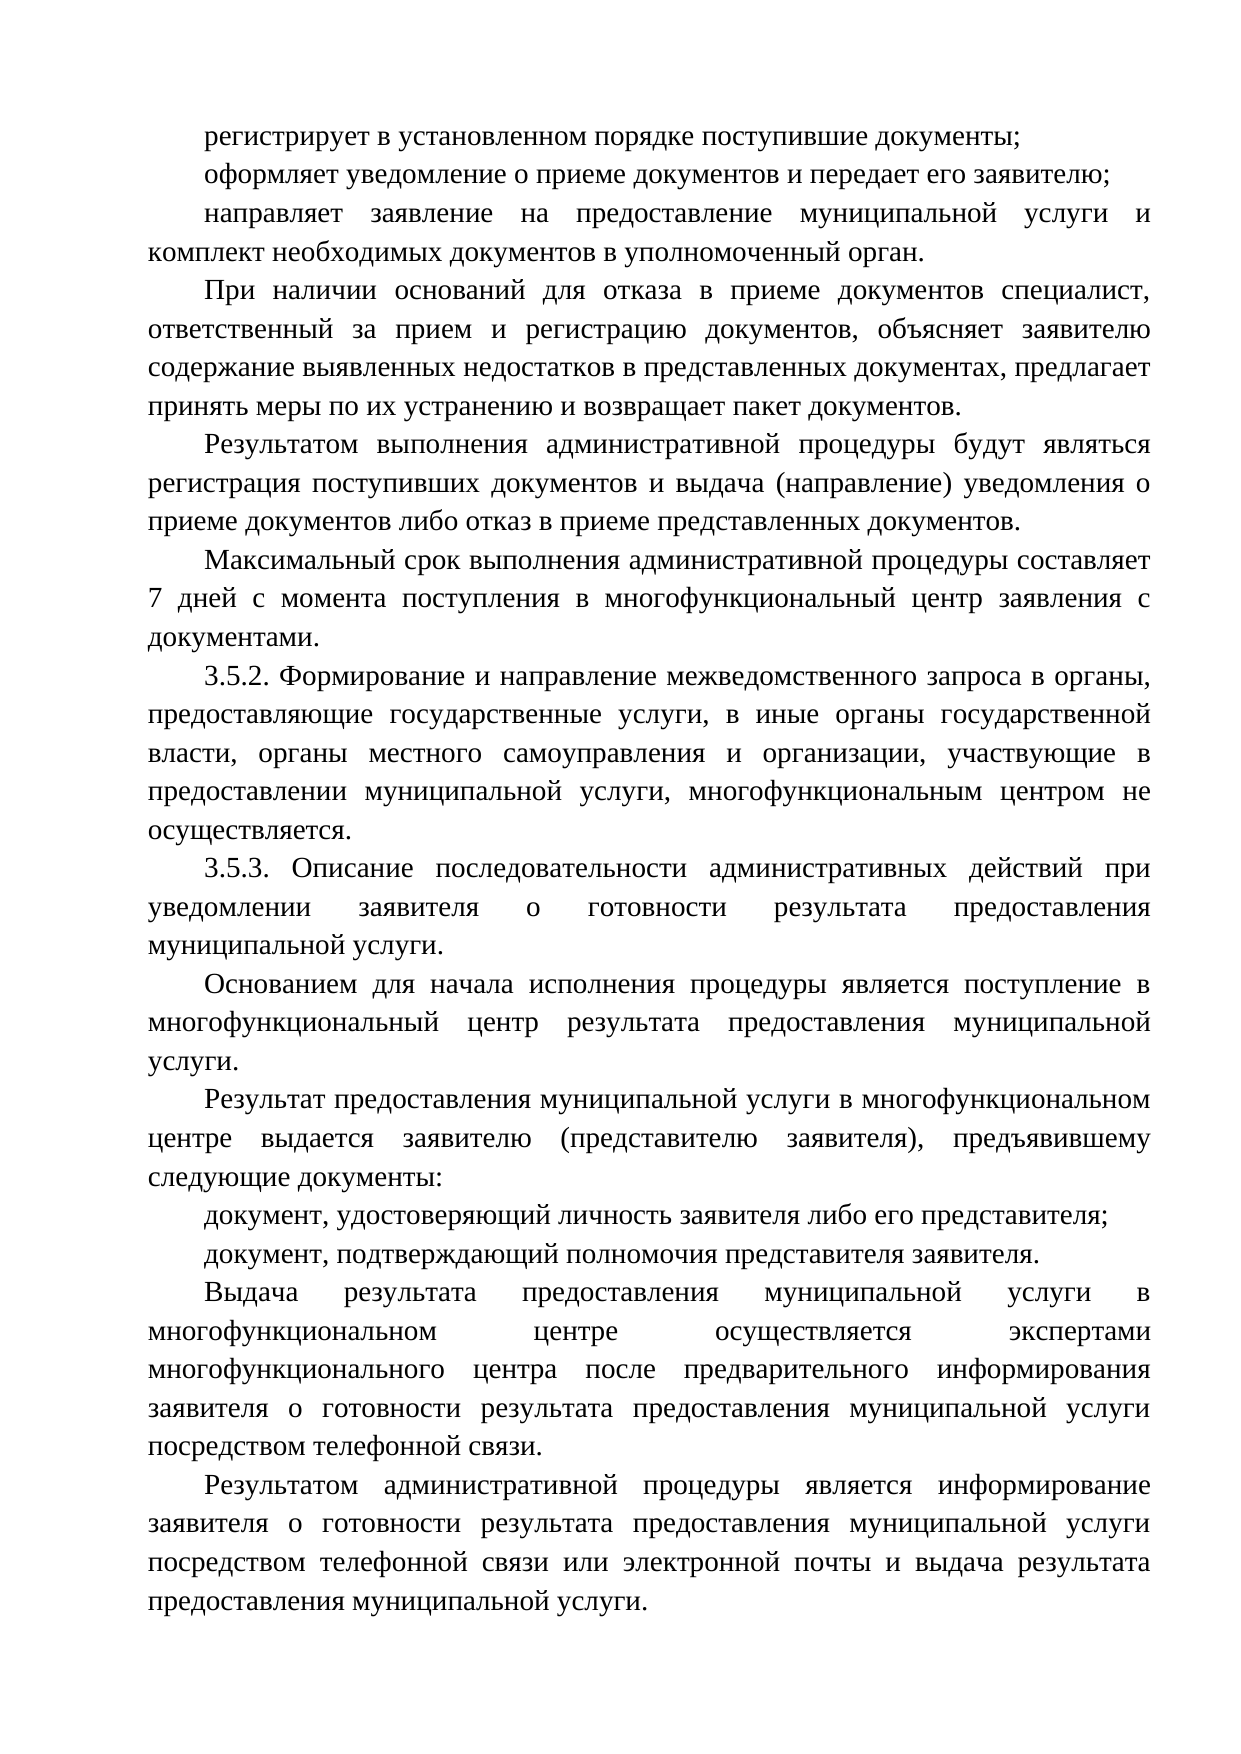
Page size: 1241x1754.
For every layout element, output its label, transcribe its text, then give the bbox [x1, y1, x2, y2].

text Выдача результата предоставления муниципальной услуги в многофункциональном центре осуществляется экспертами многофункционального центра после предварительного информирования заявителя о готовности результата предоставления муниципальной услуги посредством телефонной связи. [148, 1274, 1152, 1462]
text 3.5.3. Описание последовательности административных действий при уведомлении заявителя о готовности результата предоставления муниципальной услуги. [148, 850, 1152, 961]
text Максимальный срок выполнения административной процедуры составляет 7 дней с момента поступления в многофункциональный центр заявления с документами. [148, 542, 1152, 653]
text Результатом административной процедуры является информирование заявителя о готовности результата предоставления муниципальной услуги посредством телефонной связи или электронной почты и выдача результата предоставления муниципальной услуги. [148, 1467, 1152, 1616]
text 3.5.2. Формирование и направление межведомственного запроса в органы, предоставляющие государственные услуги, в иные органы государственной власти, органы местного самоуправления и организации, участвующие в предоставлении муниципальной услуги, многофункциональным центром не осуществляется. [148, 658, 1152, 845]
text документ, подтверждающий полномочия представителя заявителя. [148, 1236, 1152, 1269]
text При наличии оснований для отказа в приеме документов специалист, ответственный за прием и регистрацию документов, объясняет заявителю содержание выявленных недостатков в представленных документах, предлагает принять меры по их устранению и возвращает пакет документов. [148, 272, 1152, 421]
text регистрирует в установленном порядке поступившие документы; [148, 118, 1152, 152]
text направляет заявление на предоставление муниципальной услуги и комплект необходимых документов в уполномоченный орган. [148, 195, 1152, 267]
text Основанием для начала исполнения процедуры является поступление в многофункциональный центр результата предоставления муниципальной услуги. [148, 966, 1152, 1077]
text оформляет уведомление о приеме документов и передает его заявителю; [148, 157, 1152, 190]
text документ, удостоверяющий личность заявителя либо его представителя; [148, 1197, 1152, 1231]
text Результат предоставления муниципальной услуги в многофункциональном центре выдается заявителю (представителю заявителя), предъявившему следующие документы: [148, 1082, 1152, 1192]
text Результатом выполнения административной процедуры будут являться регистрация поступивших документов и выдача (направление) уведомления о приеме документов либо отказ в приеме представленных документов. [148, 426, 1152, 537]
